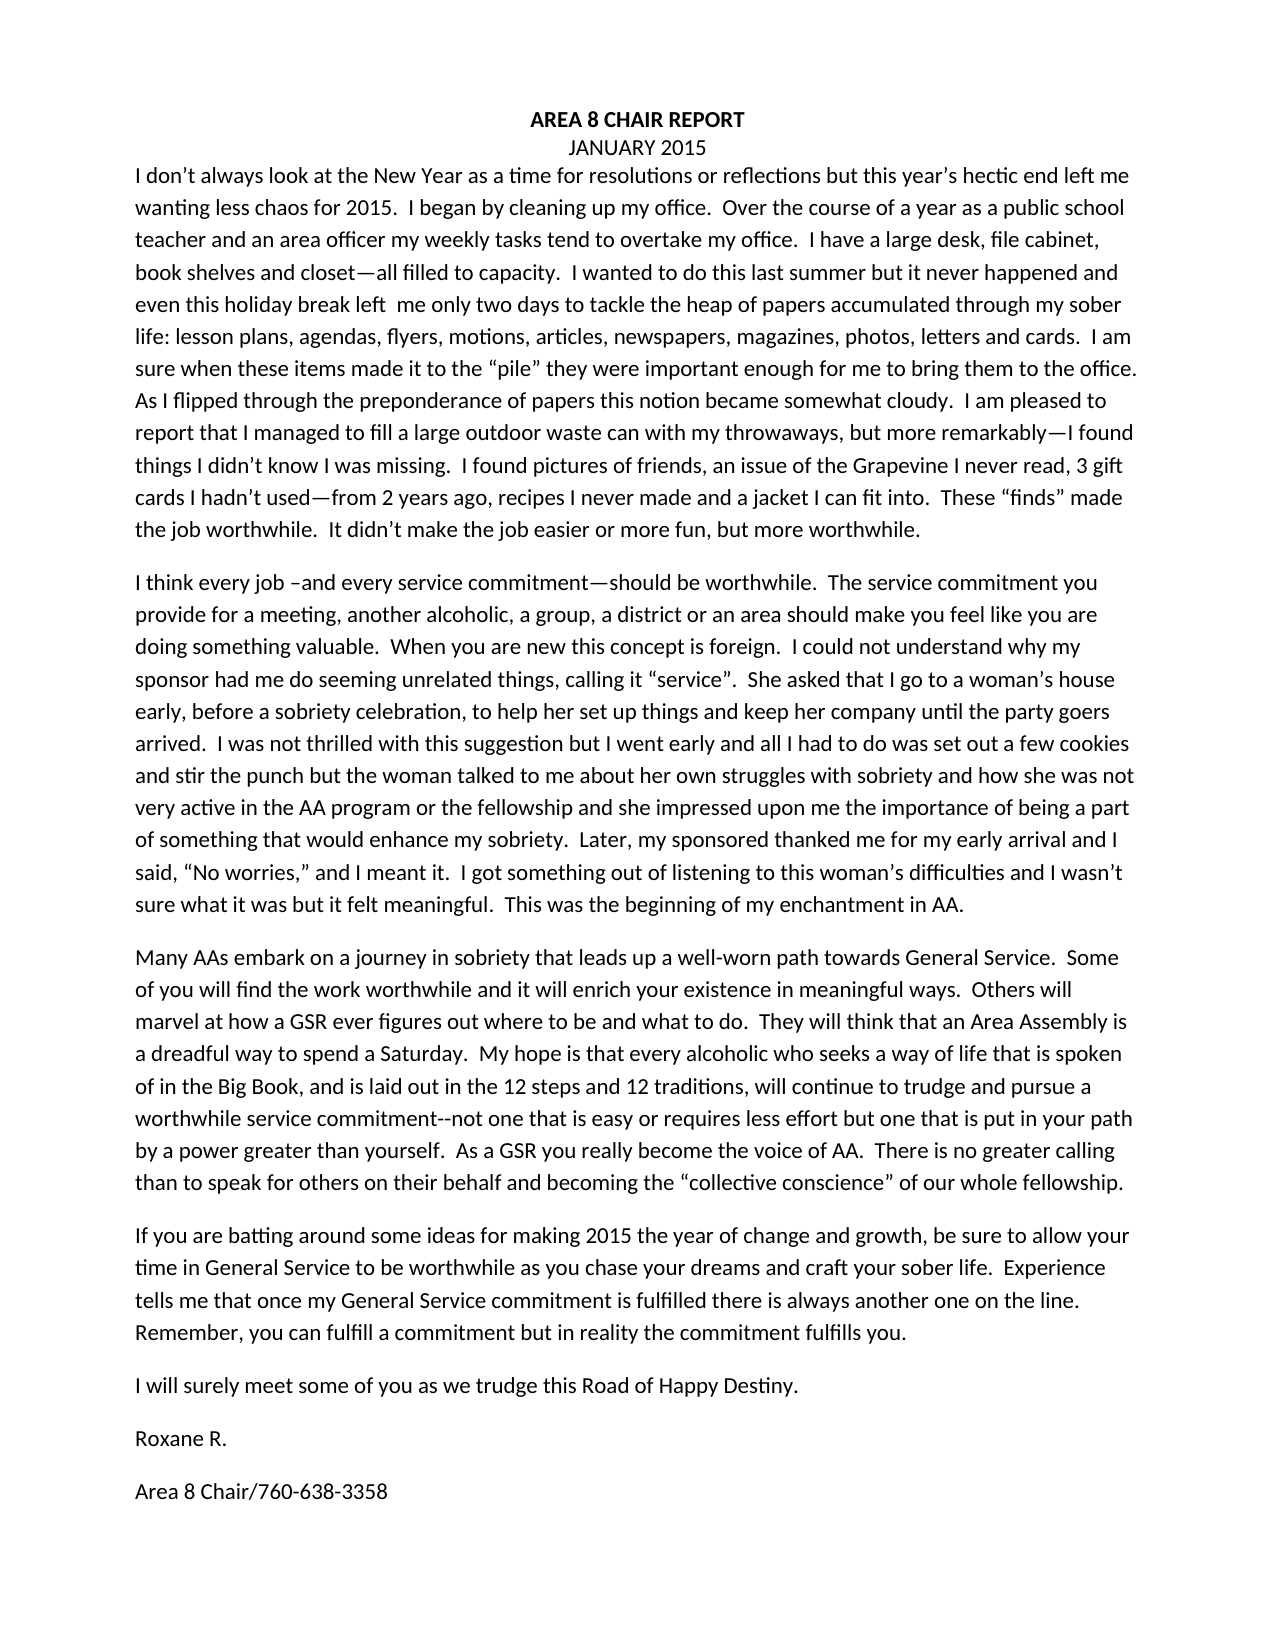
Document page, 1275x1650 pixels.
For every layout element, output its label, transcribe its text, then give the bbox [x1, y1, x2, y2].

text If you are batting around some ideas for making 2015 the year of change and growth, be sure to allow your time in General Service to be worthwhile as you chase your dreams and craft your sober life. Experience tells me that once my General Service commitment is fulfilled there is always another one on the line. Remember, you can fulfill a commitment but in reality the commitment fulfills you. [135, 1221, 1140, 1346]
text Roxane R. [135, 1424, 1140, 1452]
text JANUARY 2015 [135, 133, 1140, 161]
text Area 8 Chair/760-638-3358 [135, 1477, 1140, 1505]
text I don’t always look at the New Year as a time for resolutions or reflections but this year’s hectic end left me wanting less chaos for 2015. I began by cleaning up my office. Over the course of a year as a public school teacher and an area officer my weekly tasks tend to overtake my office. I have a large desk, file cabinet, book shelves and closet—all filled to capacity. I wanted to do this last summer but it never happened and even this holiday break left me only two days to tackle the heap of papers accumulated through my sober life: lesson plans, agendas, flyers, motions, articles, newspapers, magazines, photos, letters and cards. I am sure when these items made it to the “pile” they were important enough for me to bring them to the office. As I flipped through the preponderance of papers this notion became somewhat cloudy. I am pleased to report that I managed to fill a large outdoor waste can with my throwaways, but more remarkably—I found things I didn’t know I was missing. I found pictures of friends, an issue of the Grapevine I never read, 3 gift cards I hadn’t used—from 2 years ago, recipes I never made and a jacket I can fit into. These “finds” made the job worthwhile. It didn’t make the job easier or more fun, but more worthwhile. [135, 161, 1140, 543]
text I will surely meet some of you as we trudge this Road of Happy Destiny. [135, 1371, 1140, 1399]
text I think every job –and every service commitment—should be worthwhile. The service commitment you provide for a meeting, another alcoholic, a group, a district or an area should make you feel like you are doing something valuable. When you are new this concept is foreign. I could not understand why my sponsor had me do seeming unrelated things, calling it “service”. She asked that I go to a woman’s house early, before a sobriety celebration, to help her set up things and keep her company until the party goers arrived. I was not thrilled with this suggestion but I went early and all I had to do was set out a few cookies and stir the punch but the woman talked to me about her own struggles with sobriety and how she was not very active in the AA program or the fellowship and she impressed upon me the importance of being a part of something that would enhance my sobriety. Later, my sponsored thanked me for my early arrival and I said, “No worries,” and I meant it. I got something out of listening to this woman’s difficulties and I wasn’t sure what it was but it felt meaningful. This was the beginning of my enchantment in AA. [135, 568, 1140, 918]
text AREA 8 CHAIR REPORT [135, 105, 1140, 133]
text Many AAs embark on a journey in sobriety that leads up a well-worn path towards General Service. Some of you will find the work worthwhile and it will enrich your existence in meaningful ways. Others will marvel at how a GSR ever figures out where to be and what to do. They will think that an Area Assembly is a dreadful way to spend a Saturday. My hope is that every alcoholic who seeks a way of life that is spoken of in the Big Book, and is laid out in the 12 steps and 12 traditions, will continue to trudge and pursue a worthwhile service commitment--not one that is easy or requires less effort but one that is put in your path by a power greater than yourself. As a GSR you really become the voice of AA. There is no greater calling than to speak for others on their behalf and becoming the “collective conscience” of our whole fellowship. [135, 943, 1140, 1196]
